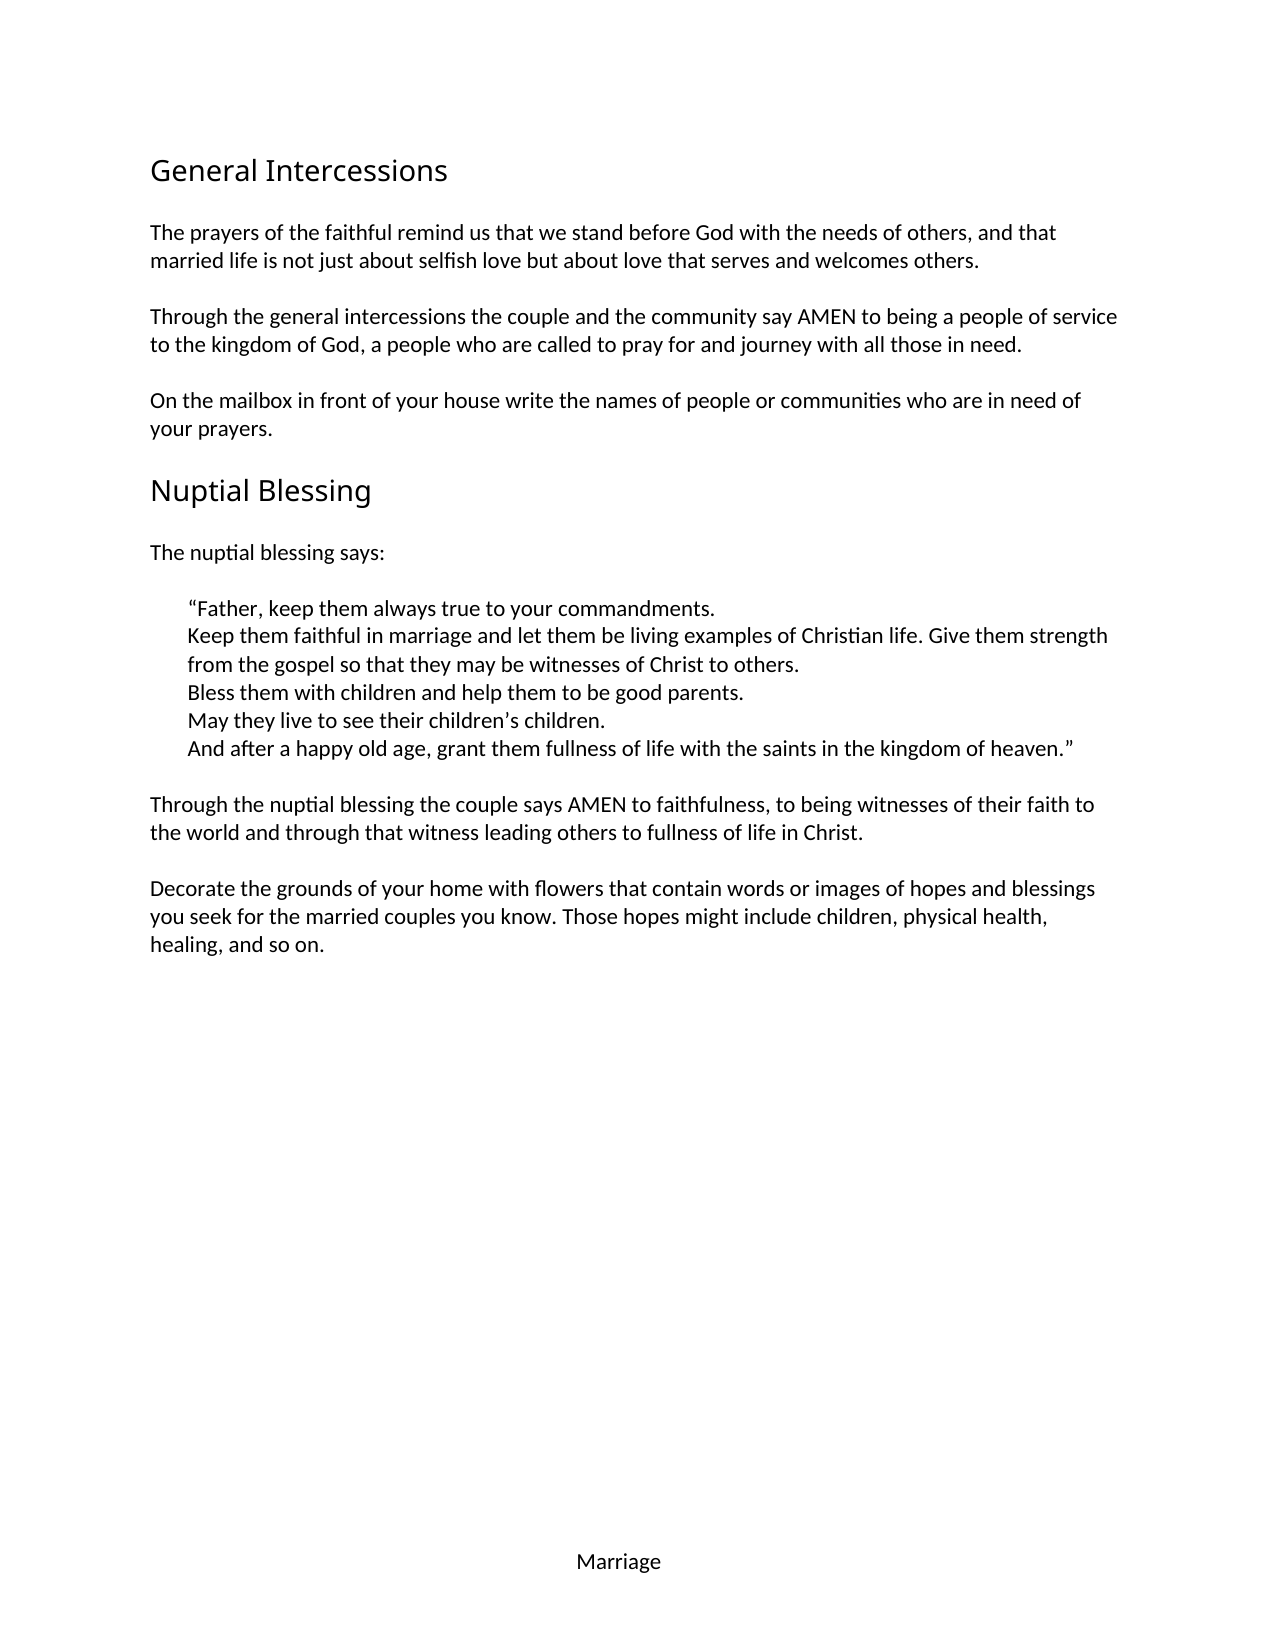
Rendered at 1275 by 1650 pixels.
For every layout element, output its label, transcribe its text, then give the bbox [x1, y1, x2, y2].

text Bless them with children and help them to be good parents. [187, 678, 1125, 706]
text The prayers of the faithful remind us that we stand before God with the needs of others, and that married life is not just about selfish love but about love that serves and welcomes others. [150, 218, 1125, 274]
subtitle General Intercessions [150, 150, 1125, 190]
text Keep them faithful in marriage and let them be living examples of Christian life. Give them strength from the gospel so that they may be witnesses of Christ to others. [187, 622, 1125, 678]
text And after a happy old age, grant them fullness of life with the saints in the kingdom of heaven.” [187, 734, 1125, 762]
text The nuptial blessing says: [150, 538, 1125, 566]
text Through the general intercessions the couple and the community say AMEN to being a people of service to the kingdom of God, a people who are called to pray for and journey with all those in need. [150, 302, 1125, 358]
subtitle Nuptial Blessing [150, 470, 1125, 509]
text On the mailbox in front of your house write the names of people or communities who are in need of your prayers. [150, 386, 1125, 442]
text Decorate the grounds of your home with flowers that contain words or images of hopes and blessings you seek for the married couples you know. Those hopes might include children, physical health, healing, and so on. [150, 874, 1125, 958]
text “Father, keep them always true to your commandments. [187, 594, 1125, 622]
text May they live to see their children’s children. [187, 706, 1125, 734]
text Through the nuptial blessing the couple says AMEN to faithfulness, to being witnesses of their faith to the world and through that witness leading others to fullness of life in Christ. [150, 790, 1125, 846]
